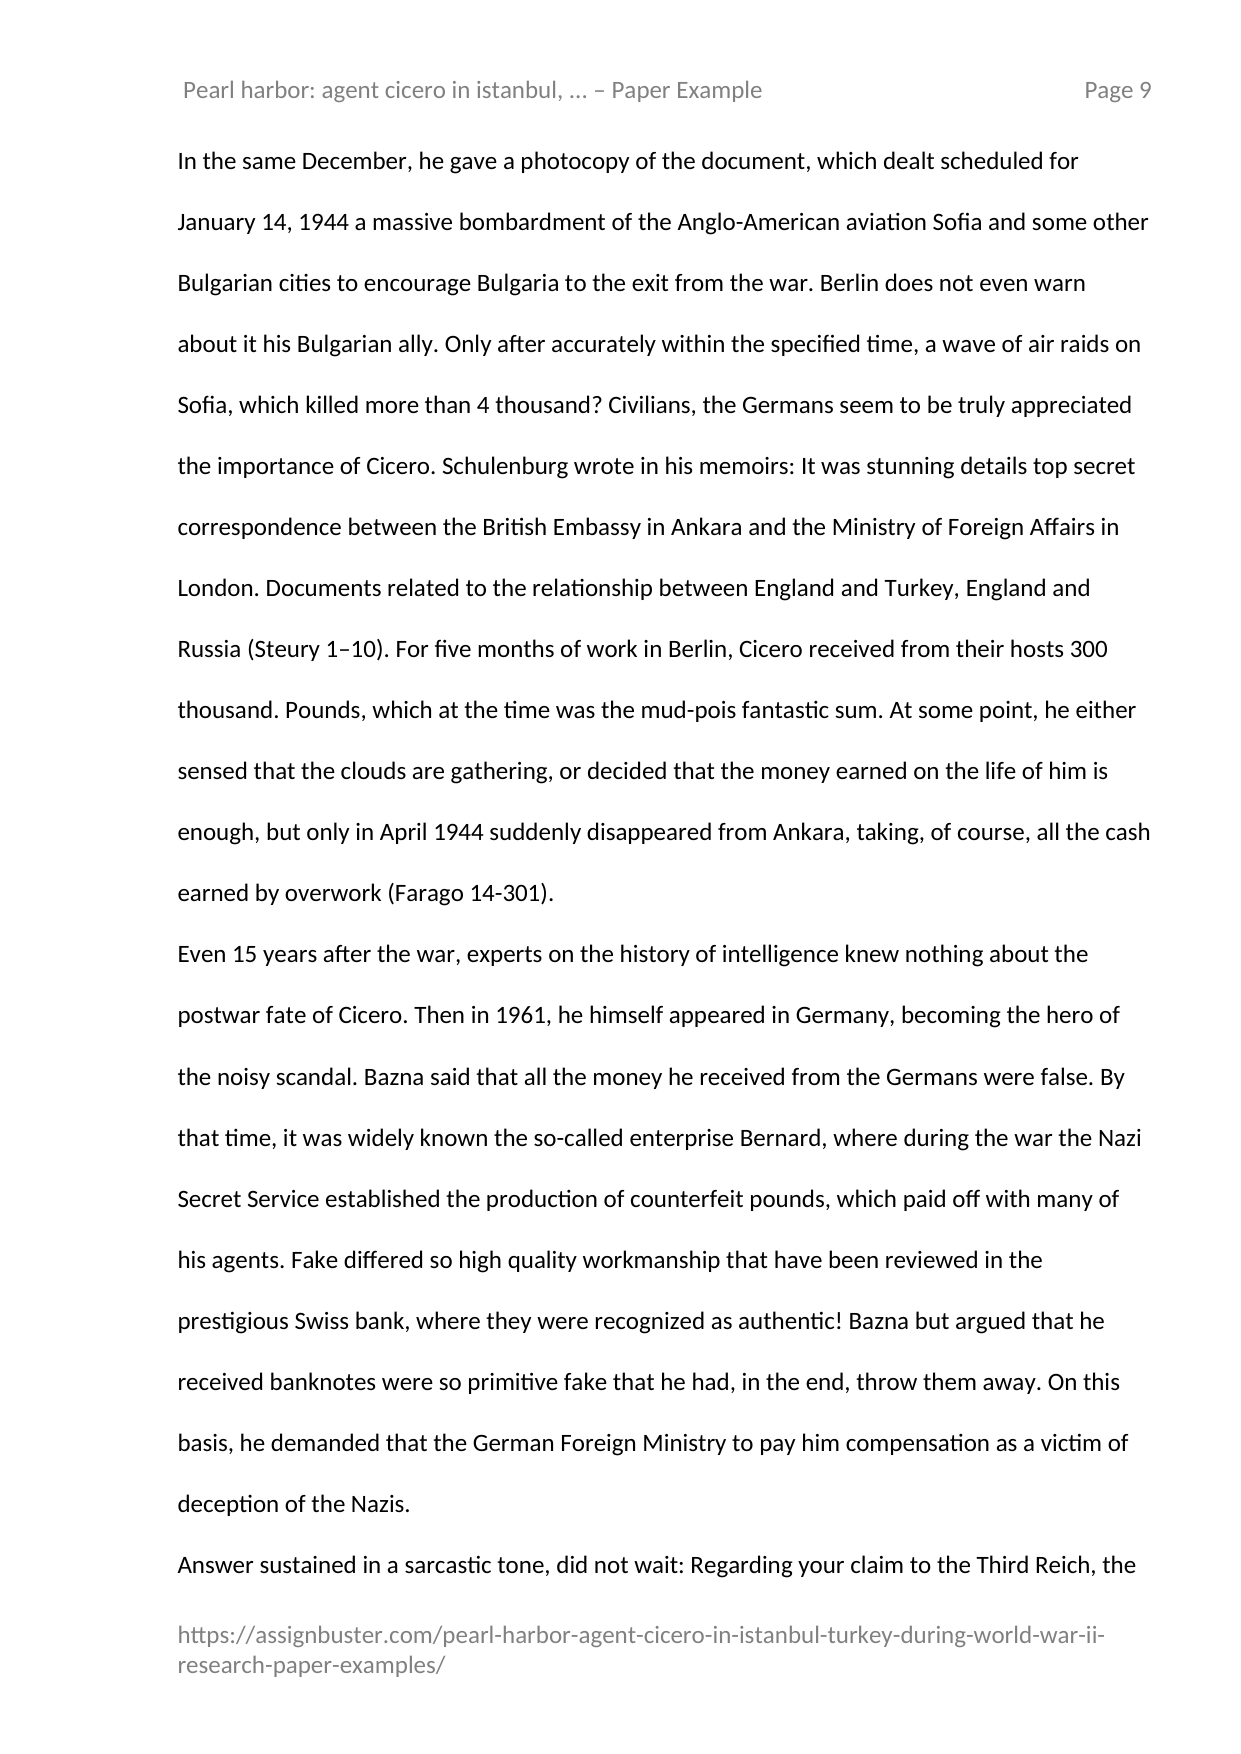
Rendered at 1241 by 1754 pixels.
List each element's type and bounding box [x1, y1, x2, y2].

text [177, 145, 1152, 1579]
